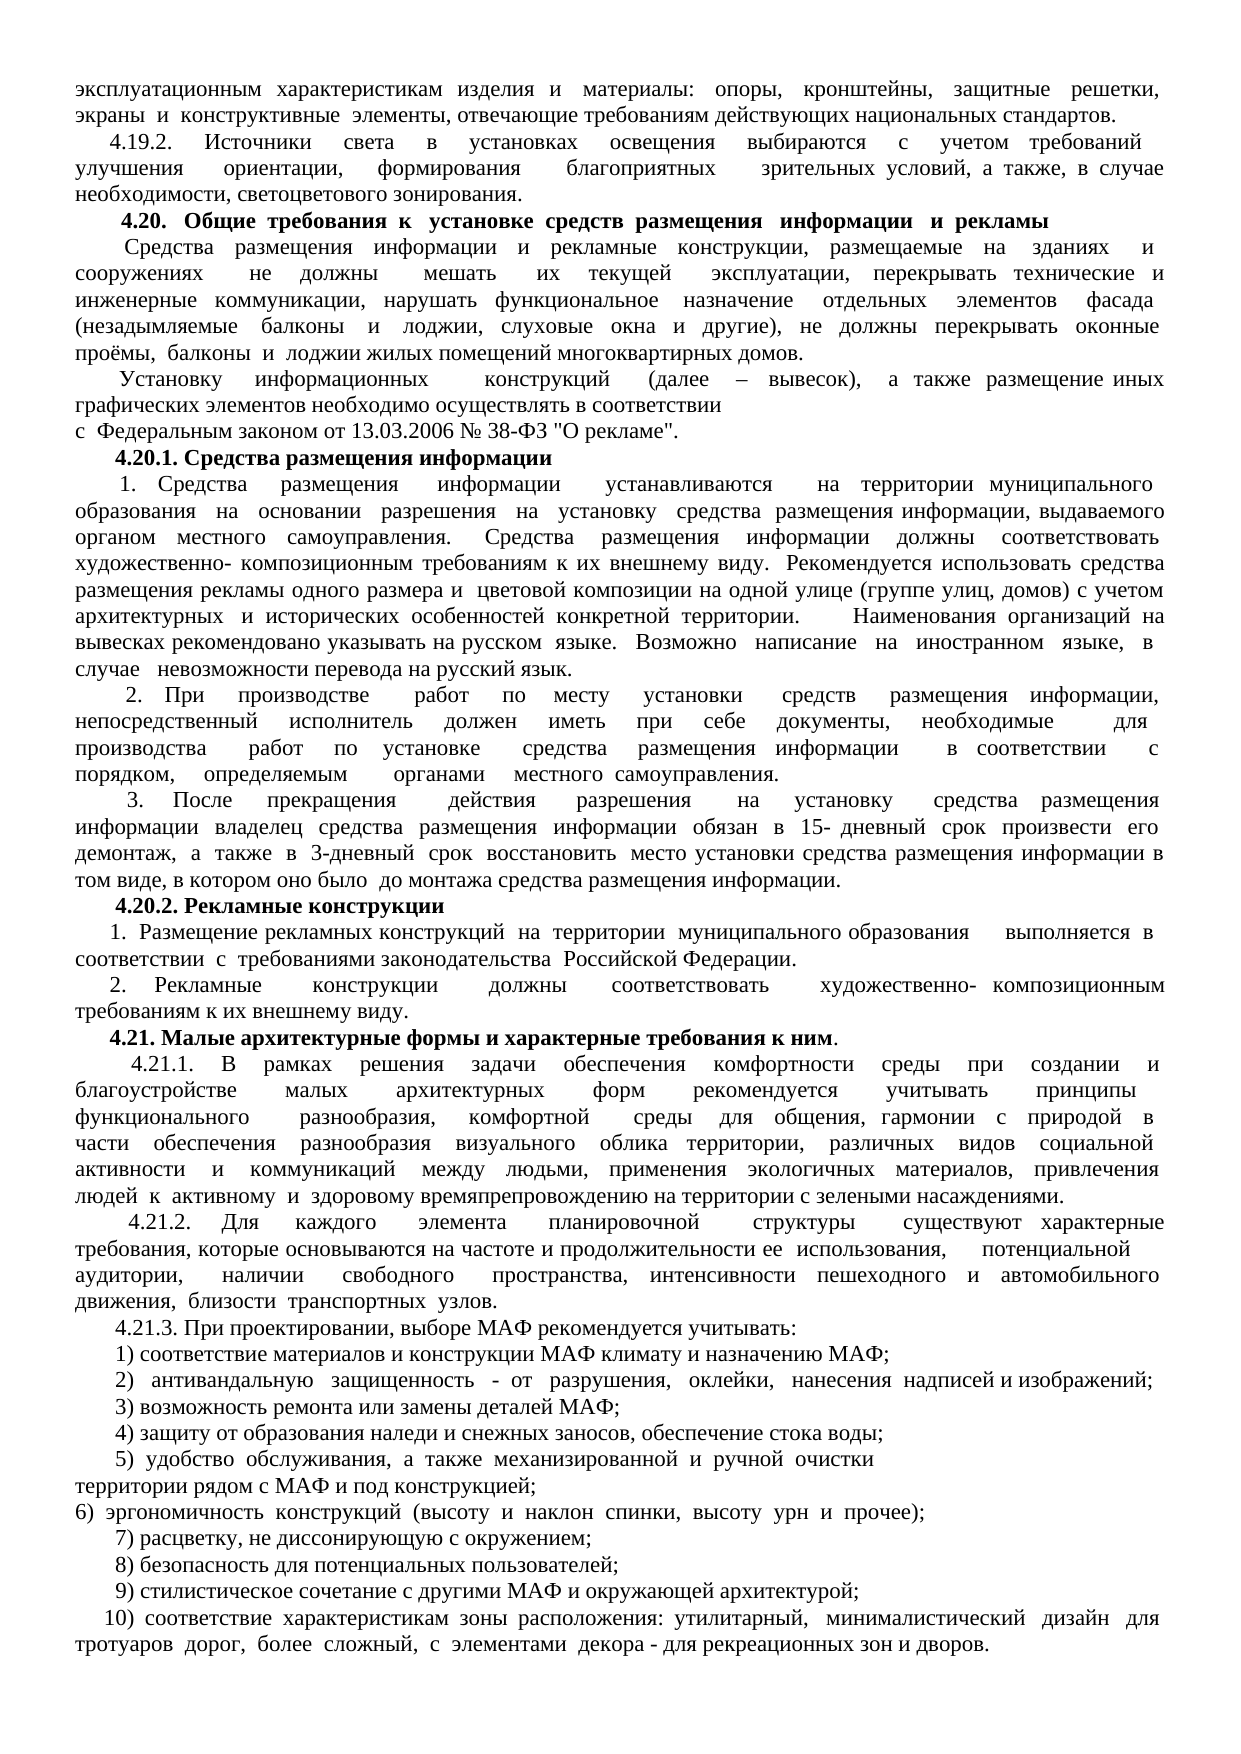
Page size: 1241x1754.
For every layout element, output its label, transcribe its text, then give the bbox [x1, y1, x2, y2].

text 8) безопасность для потенциальных пользователей; [75, 1551, 1165, 1577]
text 4.21.3. При проектировании, выборе МАФ рекомендуется учитывать: [75, 1314, 1165, 1340]
text Средства размещения информации и рекламные конструкции, размещаемые на зданиях и сооружениях не должны мешать их текущей эксплуатации, перекрывать технические и инженерные коммуникации, нарушать функциональное назначение отдельных элементов фасада (незадымляемые балконы и лоджии, слуховые окна и другие), не должны перекрывать оконные проёмы, балконы и лоджии жилых помещений многоквартирных домов. [75, 233, 1165, 365]
text 9) стилистическое сочетание с другими МАФ и окружающей архитектурой; [75, 1577, 1165, 1603]
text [75, 75, 1165, 128]
text 2. Рекламные конструкции должны соответствовать художественно- композиционным требованиям к их внешнему виду. [75, 971, 1165, 1024]
text 4.20.2. Рекламные конструкции [75, 892, 1165, 918]
text территории рядом с МАФ и под конструкцией; [75, 1472, 1165, 1498]
text 10) соответствие характеристикам зоны расположения: утилитарный, минималистический дизайн для тротуаров дорог, более сложный, с элементами декора - для рекреационных зон и дворов. [75, 1603, 1165, 1656]
text 5) удобство обслуживания, а также механизированной и ручной очистки [75, 1445, 1165, 1472]
text 4.20. Общие требования к установке средств размещения информации и рекламы [75, 207, 1165, 233]
text 3) возможность ремонта или замены деталей МАФ; [75, 1393, 1165, 1419]
text 2. При производстве работ по месту установки средств размещения информации, непосредственный исполнитель должен иметь при себе документы, необходимые для производства работ по установке средства размещения информации в соответствии с порядком, определяемым органами местного самоуправления. [75, 681, 1165, 787]
text 2) антивандальную защищенность - от разрушения, оклейки, нанесения надписей и изображений; [75, 1366, 1165, 1393]
text 4.21.2. Для каждого элемента планировочной структуры существуют характерные требования, которые основываются на частоте и продолжительности ее использования, потенциальной аудитории, наличии свободного пространства, интенсивности пешеходного и автомобильного движения, близости транспортных узлов. [75, 1208, 1165, 1314]
text 4) защиту от образования наледи и снежных заносов, обеспечение стока воды; [75, 1419, 1165, 1445]
text Установку информационных конструкций (далее – вывесок), а также размещение иных графических элементов необходимо осуществлять в соответствии [75, 365, 1165, 418]
text 3. После прекращения действия разрешения на установку средства размещения информации владелец средства размещения информации обязан в 15- дневный срок произвести его демонтаж, а также в 3-дневный срок восстановить место установки средства размещения информации в том виде, в котором оно было до монтажа средства размещения информации. [75, 787, 1165, 892]
text 4.21.1. В рамках решения задачи обеспечения комфортности среды при создании и благоустройстве малых архитектурных форм рекомендуется учитывать принципы функционального разнообразия, комфортной среды для общения, гармонии с природой в части обеспечения разнообразия визуального облика территории, различных видов социальной активности и коммуникаций между людьми, применения экологичных материалов, привлечения людей к активному и здоровому времяпрепровождению на территории с зелеными насаждениями. [75, 1050, 1165, 1208]
text с Федеральным законом от 13.03.2006 № 38-ФЗ "О рекламе". [75, 418, 1165, 444]
text 1) соответствие материалов и конструкции МАФ климату и назначению МАФ; [75, 1340, 1165, 1366]
text 1. Размещение рекламных конструкций на территории муниципального образования выполняется в соответствии с требованиями законодательства Российской Федерации. [75, 918, 1165, 971]
text 6) эргономичность конструкций (высоту и наклон спинки, высоту урн и прочее); [75, 1498, 1165, 1524]
text 4.21. Малые архитектурные формы и характерные требования к ним. [75, 1024, 1165, 1050]
text 7) расцветку, не диссонирующую с окружением; [75, 1524, 1165, 1551]
text 1. Средства размещения информации устанавливаются на территории муниципального образования на основании разрешения на установку средства размещения информации, выдаваемого органом местного самоуправления. Средства размещения информации должны соответствовать художественно- композиционным требованиям к их внешнему виду. Рекомендуется использовать средства размещения рекламы одного размера и цветовой композиции на одной улице (группе улиц, домов) с учетом архитектурных и исторических особенностей конкретной территории. Наименования организаций на вывесках рекомендовано указывать на русском языке. Возможно написание на иностранном языке, в случае невозможности перевода на русский язык. [75, 470, 1165, 681]
text 4.20.1. Средства размещения информации [75, 444, 1165, 470]
text 4.19.2. Источники света в установках освещения выбираются с учетом требований улучшения ориентации, формирования благоприятных зрительных условий, а также, в случае необходимости, светоцветового зонирования. [75, 128, 1165, 207]
